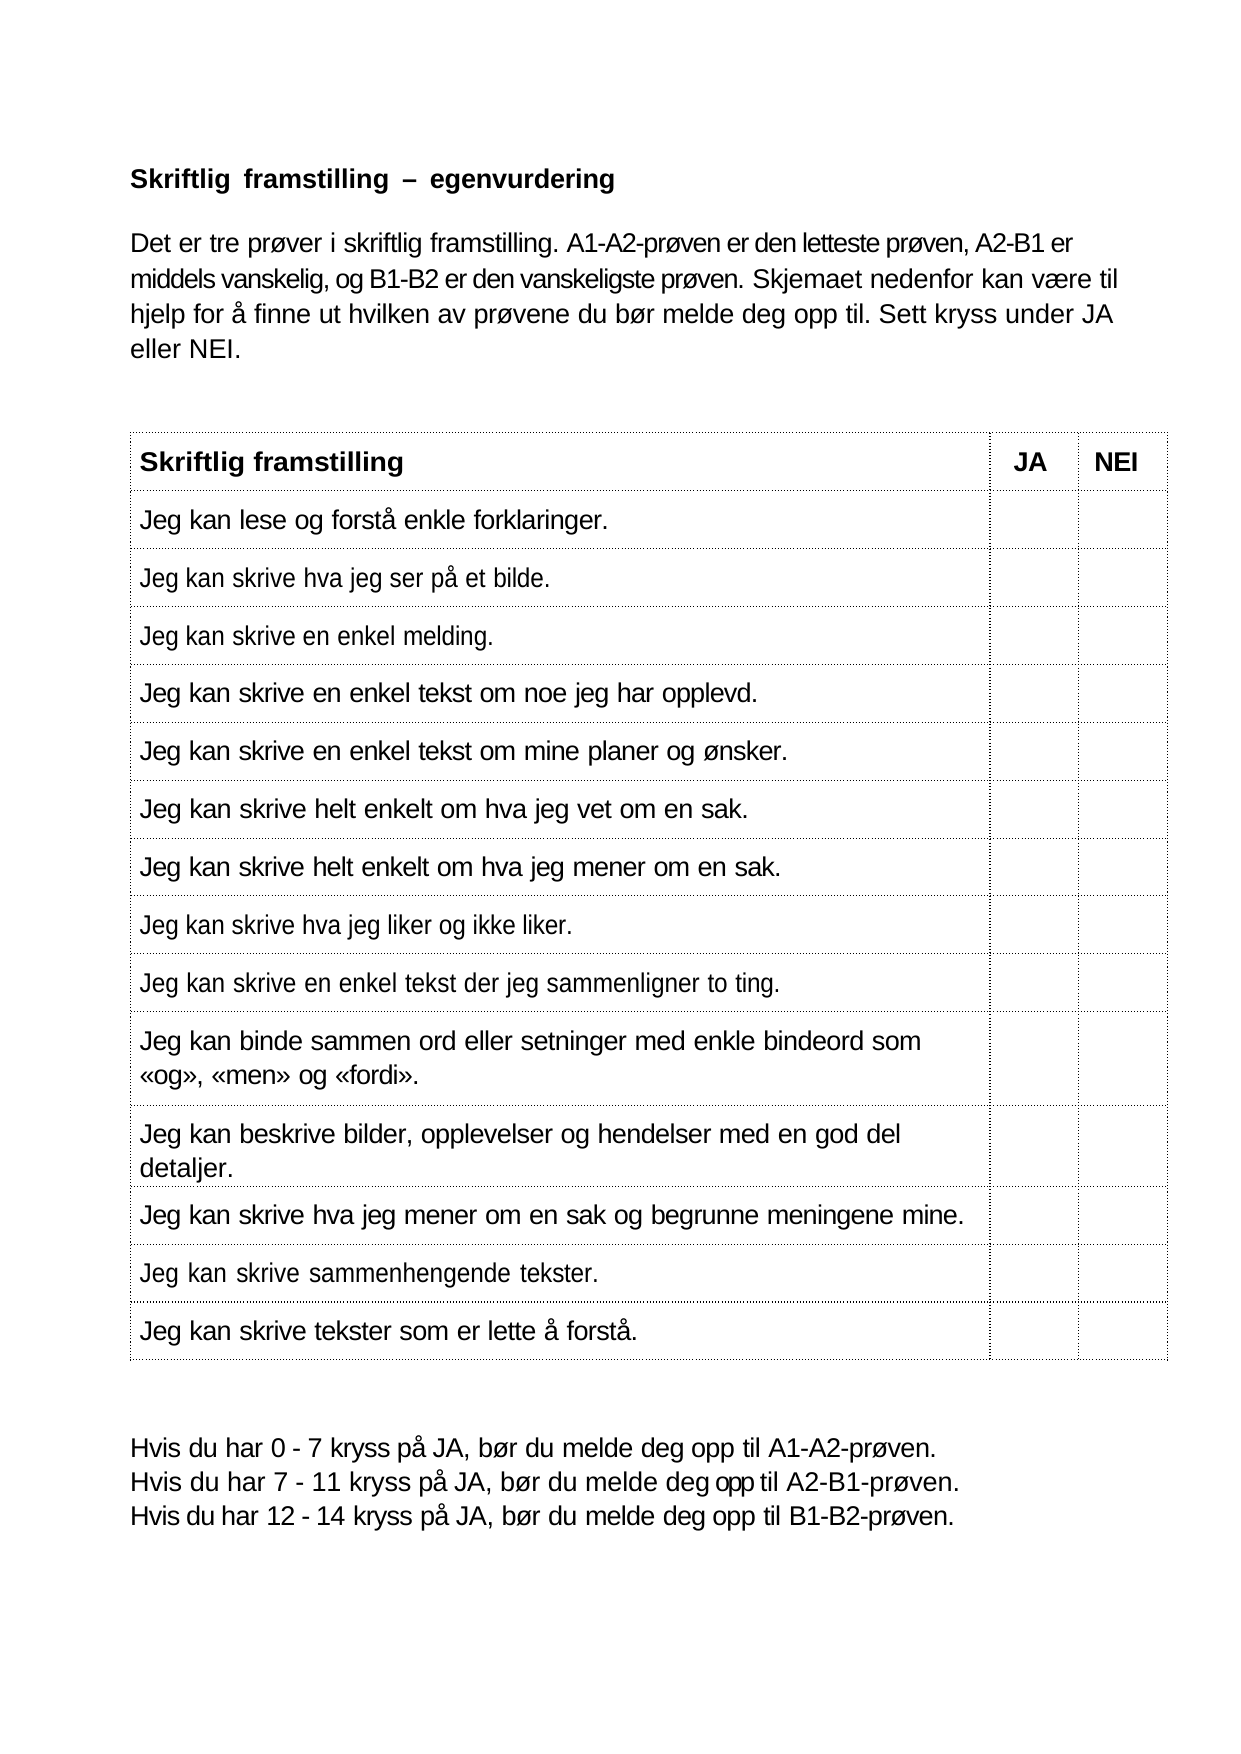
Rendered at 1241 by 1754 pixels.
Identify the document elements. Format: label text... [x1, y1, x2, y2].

table_cell [990, 1244, 1078, 1301]
table_cell [990, 722, 1078, 779]
table_cell [990, 953, 1078, 1011]
text Hvis du har 12 - 14 kryss på JA, bør du melde deg opp til B1-B2-prøven. [130, 1500, 1167, 1531]
table_header JA [990, 432, 1078, 490]
table_cell Jeg kan skrive sammenhengende tekster. [130, 1244, 990, 1301]
table_cell [1079, 1301, 1167, 1359]
table_cell [1079, 722, 1167, 779]
table_cell [990, 895, 1078, 953]
table_cell [1079, 953, 1167, 1011]
table_cell [990, 490, 1078, 548]
table_cell [1079, 1244, 1167, 1301]
table_cell [990, 780, 1078, 837]
table_cell [990, 548, 1078, 606]
table_header NEI [1079, 432, 1167, 490]
table_cell [990, 606, 1078, 664]
table_cell [1079, 1186, 1167, 1243]
table_cell Jeg kan skrive en enkel melding. [130, 606, 990, 664]
table_cell Jeg kan skrive en enkel tekst der jeg sammenligner to ting. [130, 953, 990, 1011]
table_cell [1079, 1105, 1167, 1186]
table_cell [1079, 548, 1167, 606]
text Hvis du har 0 - 7 kryss på JA, bør du melde deg opp til A1-A2-prøven. Hvis du har 7 - 11 kryss på JA, bør du melde deg opp til A2-B1-prøven. [130, 1432, 1167, 1497]
table_cell Jeg kan skrive hva jeg ser på et bilde. [130, 548, 990, 606]
table_cell [1079, 838, 1167, 895]
table_cell [1079, 895, 1167, 953]
table_cell Jeg kan skrive hva jeg liker og ikke liker. [130, 895, 990, 953]
table_cell [1079, 780, 1167, 837]
table_cell Jeg kan skrive tekster som er lette å forstå. [130, 1301, 990, 1359]
table_cell [990, 1301, 1078, 1359]
table_cell [990, 1186, 1078, 1243]
table_cell Jeg kan beskrive bilder, opplevelser og hendelser med en god del detaljer. [130, 1105, 990, 1186]
table_cell Jeg kan skrive hva jeg mener om en sak og begrunne meningene mine. [130, 1186, 990, 1243]
table_cell [990, 1011, 1078, 1105]
text Det er tre prøver i skriftlig framstilling. A1-A2-prøven er den letteste prøven, A2-B1 er middels vanskelig, og B1-B2 er den vanskeligste prøven. Skjemaet nedenfor kan være til hjelp for å finne ut hvilken av prøvene du bør melde deg opp til. Sett kryss under JA eller NEI. [130, 227, 1121, 365]
table_cell Jeg kan skrive en enkel tekst om mine planer og ønsker. [130, 722, 990, 779]
table_cell [1079, 490, 1167, 548]
table_cell Jeg kan skrive en enkel tekst om noe jeg har opplevd. [130, 664, 990, 722]
table_cell Jeg kan binde sammen ord eller setninger med enkle bindeord som «og», «men» og «fordi». [130, 1011, 990, 1105]
table_cell [990, 664, 1078, 722]
table_cell [1079, 1011, 1167, 1105]
table_cell [1079, 606, 1167, 664]
table_cell Jeg kan lese og forstå enkle forklaringer. [130, 490, 990, 548]
table_cell [990, 1105, 1078, 1186]
table_cell Jeg kan skrive helt enkelt om hva jeg mener om en sak. [130, 838, 990, 895]
table_cell [1079, 664, 1167, 722]
title Skriftlig framstilling – egenvurdering [130, 163, 1167, 194]
table_header Skriftlig framstilling [130, 432, 990, 490]
table_cell [990, 838, 1078, 895]
table_cell Jeg kan skrive helt enkelt om hva jeg vet om en sak. [130, 780, 990, 837]
